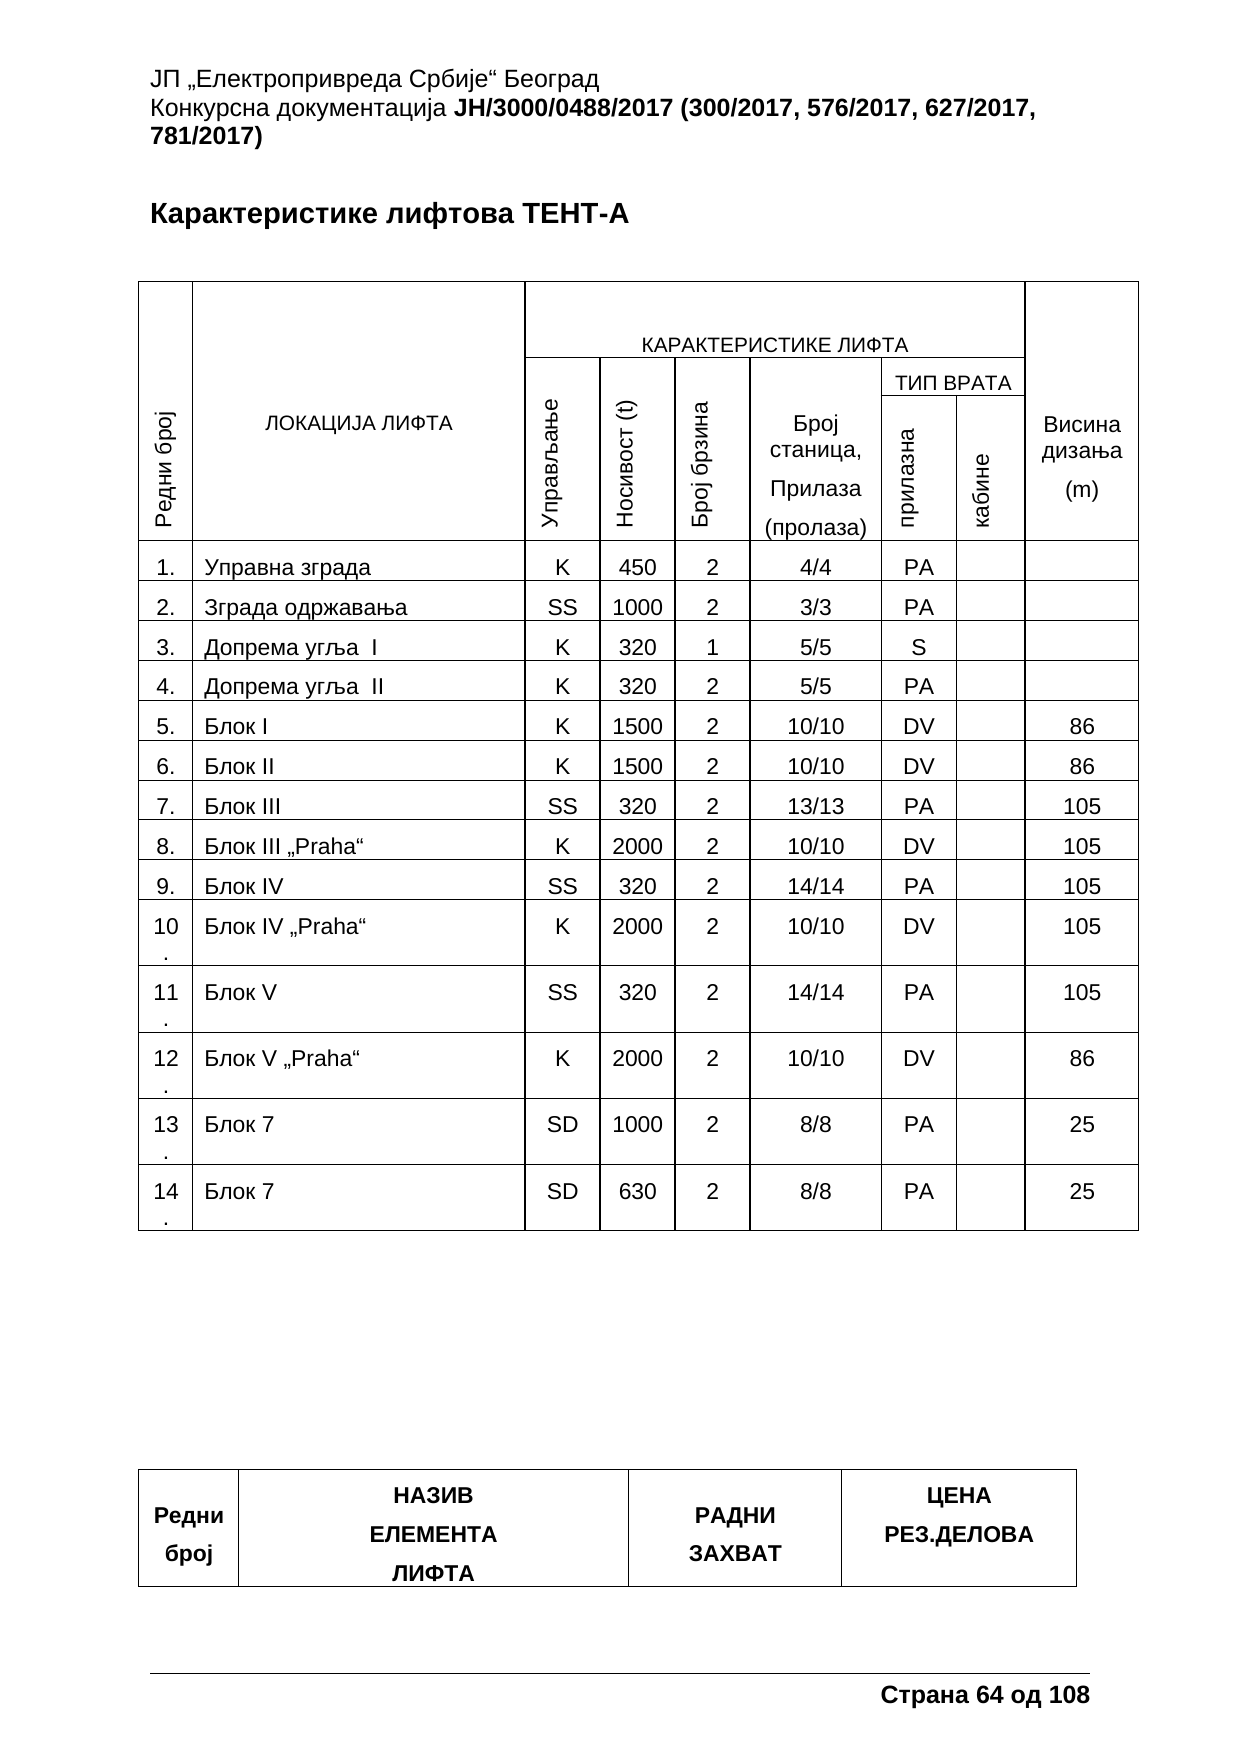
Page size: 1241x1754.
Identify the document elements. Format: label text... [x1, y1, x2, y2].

table_cell K [526, 1033, 599, 1098]
table_cell ТИП ВРАТА [882, 358, 1024, 395]
table_header ЦЕНА РЕЗ.ДЕЛОВА [842, 1470, 1076, 1586]
table_cell 14/14 [751, 966, 881, 1032]
table_cell 10/10 [751, 900, 881, 965]
table_cell [957, 701, 1024, 739]
table_cell SS [526, 860, 599, 899]
table_cell K [526, 820, 599, 859]
table_cell PA [882, 541, 956, 580]
table_cell 86 [1026, 741, 1138, 779]
table_cell 1500 [601, 741, 674, 779]
table_cell 10/10 [751, 741, 881, 779]
table_cell 2000 [601, 900, 674, 965]
table_cell SS [526, 581, 599, 620]
table_cell SS [526, 966, 599, 1032]
table_cell 10/10 [751, 701, 881, 739]
table_cell 2 [676, 741, 749, 779]
table_cell 10/10 [751, 1033, 881, 1098]
table_cell SS [526, 781, 599, 819]
table_cell Управљање [526, 358, 599, 540]
table_cell 1000 [601, 1099, 674, 1164]
table_cell PA [882, 1099, 956, 1164]
table_cell 86 [1026, 1033, 1138, 1098]
table_cell Блок II [193, 741, 524, 779]
table_cell 2 [676, 781, 749, 819]
table_cell PA [882, 581, 956, 620]
table_cell 2 [676, 966, 749, 1032]
table_cell [957, 1165, 1024, 1230]
table_cell 2 [676, 900, 749, 965]
table_cell 13. [139, 1099, 192, 1164]
table_cell PA [882, 781, 956, 819]
table_cell 450 [601, 541, 674, 580]
table_cell 105 [1026, 860, 1138, 899]
table_cell 2000 [601, 820, 674, 859]
table_cell 105 [1026, 900, 1138, 965]
table_cell SD [526, 1099, 599, 1164]
table_cell DV [882, 820, 956, 859]
table_cell 13/13 [751, 781, 881, 819]
table_cell [957, 1099, 1024, 1164]
table_cell 2 [676, 1033, 749, 1098]
table_cell 105 [1026, 781, 1138, 819]
table_cell 1000 [601, 581, 674, 620]
table_cell Блок IV [193, 860, 524, 899]
table_cell 2 [676, 1165, 749, 1230]
table_cell 320 [601, 621, 674, 660]
table_cell Блок I [193, 701, 524, 739]
table_cell [957, 621, 1024, 660]
table_cell DV [882, 1033, 956, 1098]
text Карактеристике лифтова ТЕНТ-A [150, 196, 1090, 229]
table_cell 7. [139, 781, 192, 819]
table_cell 3. [139, 621, 192, 660]
table_cell 8/8 [751, 1099, 881, 1164]
table_cell [957, 966, 1024, 1032]
table_header ЛОКАЦИЈА ЛИФТА [193, 282, 524, 540]
table_cell 5/5 [751, 621, 881, 660]
table_cell 11. [139, 966, 192, 1032]
table_cell 320 [601, 781, 674, 819]
table_cell 8. [139, 820, 192, 859]
table_cell 2 [676, 541, 749, 580]
table_cell K [526, 701, 599, 739]
table_cell [957, 1033, 1024, 1098]
table_cell K [526, 541, 599, 580]
table_cell [1026, 581, 1138, 620]
table_cell K [526, 621, 599, 660]
table_cell 2 [676, 820, 749, 859]
table_cell [957, 581, 1024, 620]
table_cell 320 [601, 860, 674, 899]
table_cell 320 [601, 661, 674, 700]
table_header Висина дизања (m) [1026, 282, 1138, 540]
table_cell кабине [957, 396, 1024, 540]
table_cell PA [882, 661, 956, 700]
table_cell DV [882, 741, 956, 779]
table_cell SD [526, 1165, 599, 1230]
table_cell 2 [676, 581, 749, 620]
table_cell [957, 900, 1024, 965]
table_cell [1026, 541, 1138, 580]
table_cell 2 [676, 860, 749, 899]
table_cell Број станица, Прилаза (пролаза) [751, 358, 881, 540]
table_cell [957, 541, 1024, 580]
table_cell 1500 [601, 701, 674, 739]
table_cell 5/5 [751, 661, 881, 700]
table_header Редни број [139, 1470, 238, 1586]
table_cell DV [882, 701, 956, 739]
table_cell Број брзина [676, 358, 749, 540]
table_cell Допрема угља II [193, 661, 524, 700]
table_cell Носивост (t) [601, 358, 674, 540]
table_cell [957, 820, 1024, 859]
table_cell 1 [676, 621, 749, 660]
table_cell PA [882, 966, 956, 1032]
table_cell DV [882, 900, 956, 965]
table_cell 2. [139, 581, 192, 620]
table_cell 5. [139, 701, 192, 739]
table_cell Блок IV „Praha“ [193, 900, 524, 965]
table_cell 10. [139, 900, 192, 965]
table_cell Блок V „Praha“ [193, 1033, 524, 1098]
table_cell Управна зграда [193, 541, 524, 580]
table_cell Блок [193, 781, 524, 819]
table_header РАДНИ ЗАХВАТ [629, 1470, 841, 1586]
table_cell 1. [139, 541, 192, 580]
table_cell 2000 [601, 1033, 674, 1098]
table_cell Блок V [193, 966, 524, 1032]
table_cell [957, 741, 1024, 779]
table_cell 2 [676, 701, 749, 739]
table_cell 10/10 [751, 820, 881, 859]
table_cell [957, 661, 1024, 700]
table_cell 3/3 [751, 581, 881, 620]
table_header НАЗИВ ЕЛЕМЕНТА ЛИФТА [239, 1470, 628, 1586]
table_cell [1026, 621, 1138, 660]
table_cell K [526, 900, 599, 965]
table_cell 6. [139, 741, 192, 779]
table_cell 25 [1026, 1099, 1138, 1164]
table_cell 105 [1026, 820, 1138, 859]
table_cell 86 [1026, 701, 1138, 739]
table_header КАРАКТЕРИСТИКЕ ЛИФТА [526, 282, 1024, 357]
table_cell 9. [139, 860, 192, 899]
table_cell Блок 7 [193, 1099, 524, 1164]
table_cell 12. [139, 1033, 192, 1098]
table_cell Зграда одржавања [193, 581, 524, 620]
table_cell 25 [1026, 1165, 1138, 1230]
table_cell 320 [601, 966, 674, 1032]
table_cell 8/8 [751, 1165, 881, 1230]
table_cell 2 [676, 661, 749, 700]
table_cell 105 [1026, 966, 1138, 1032]
table_cell S [882, 621, 956, 660]
table_cell K [526, 741, 599, 779]
table_cell [957, 860, 1024, 899]
table_cell прилазна [882, 396, 956, 540]
table_cell K [526, 661, 599, 700]
table_header Редни број [139, 282, 192, 540]
table_cell [957, 781, 1024, 819]
table_cell 4/4 [751, 541, 881, 580]
table_cell PA [882, 1165, 956, 1230]
table_cell 630 [601, 1165, 674, 1230]
table_cell 14/14 [751, 860, 881, 899]
table_cell Блок „Praha“ [193, 820, 524, 859]
table_cell PA [882, 860, 956, 899]
table_cell 4. [139, 661, 192, 700]
table_cell 14. [139, 1165, 192, 1230]
table_cell Допрема угља I [193, 621, 524, 660]
table_cell [1026, 661, 1138, 700]
table_cell 2 [676, 1099, 749, 1164]
table_cell Блок 7 [193, 1165, 524, 1230]
